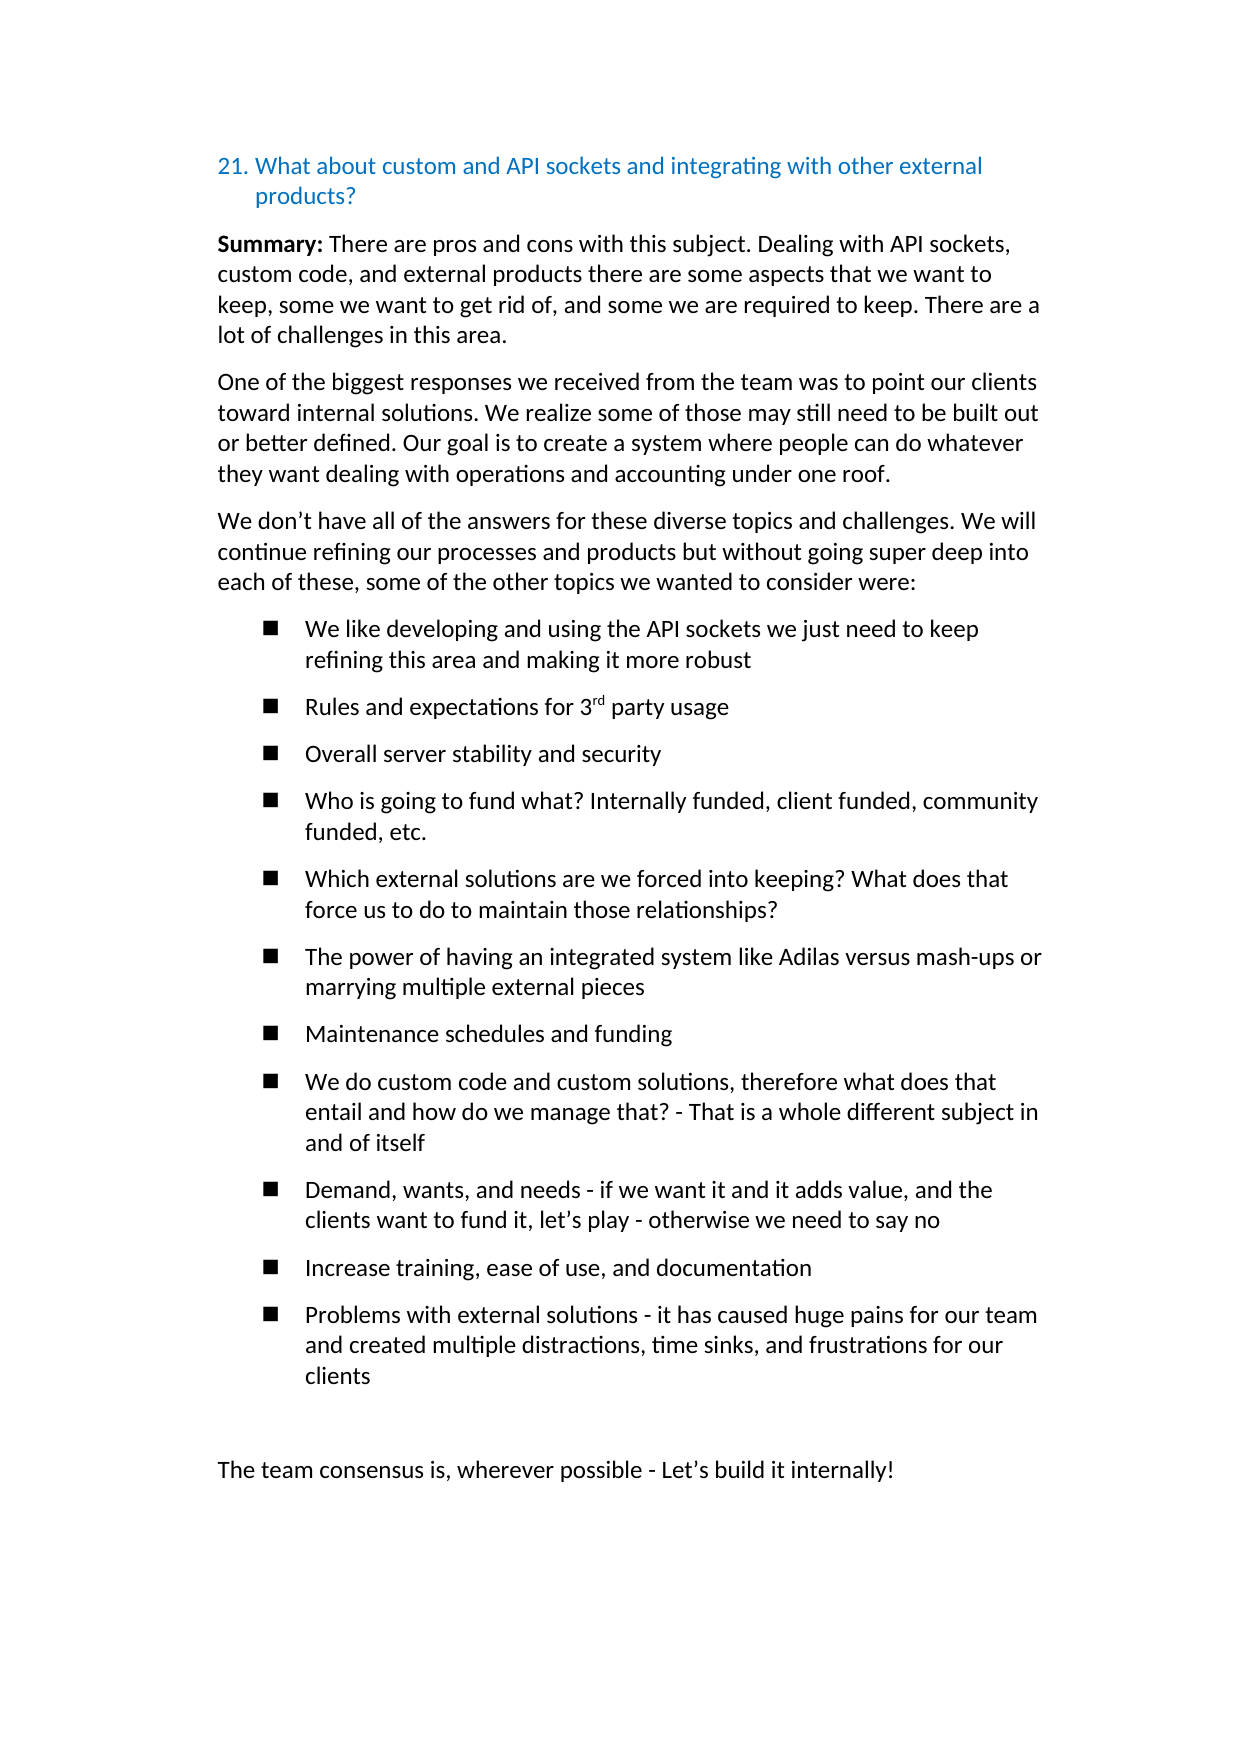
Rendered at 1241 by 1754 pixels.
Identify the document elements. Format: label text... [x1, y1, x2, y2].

text One of the biggest responses we received from the team was to point our clients toward internal solutions. We realize some of those may still need to be built out or better defined. Our goal is to create a system where people can do whatever they want dealing with operations and accounting under one roof. [217, 366, 1053, 488]
list Rules and expectations for 3rd party usage [261, 691, 1053, 722]
list We do custom code and custom solutions, therefore what does that entail and how do we manage that? - That is a whole different subject in and of itself [261, 1066, 1053, 1157]
list Problems with external solutions - it has caused huge pains for our team and created multiple distractions, time sinks, and frustrations for our clients [261, 1299, 1053, 1391]
text Summary: There are pros and cons with this subject. Dealing with API sockets, custom code, and external products there are some aspects that we want to keep, some we want to get rid of, and some we are required to keep. There are a lot of challenges in this area. [217, 228, 1053, 350]
list What about custom and API sockets and integrating with other external products? [217, 150, 1053, 211]
text We don’t have all of the answers for these diverse topics and challenges. We will continue refining our processes and products but without going super deep into each of these, some of the other topics we wanted to consider were: [217, 505, 1053, 597]
list The power of having an integrated system like Adilas versus mash-ups or marrying multiple external pieces [261, 941, 1053, 1002]
list Maintenance schedules and funding [261, 1019, 1053, 1049]
list Overall server stability and security [261, 738, 1053, 769]
list Demand, wants, and needs - if we want it and it adds value, and the clients want to fund it, let’s play - otherwise we need to say no [261, 1174, 1053, 1235]
list Increase training, ease of use, and documentation [261, 1252, 1053, 1282]
list We like developing and using the API sockets we just need to keep refining this area and making it more robust [261, 613, 1053, 674]
list The team consensus is, wherever possible - Let’s build it internally! [217, 1454, 1053, 1485]
list Which external solutions are we forced into keeping? What does that force us to do to maintain those relationships? [261, 863, 1053, 924]
list Who is going to fund what? Internally funded, client funded, community funded, etc. [261, 786, 1053, 847]
